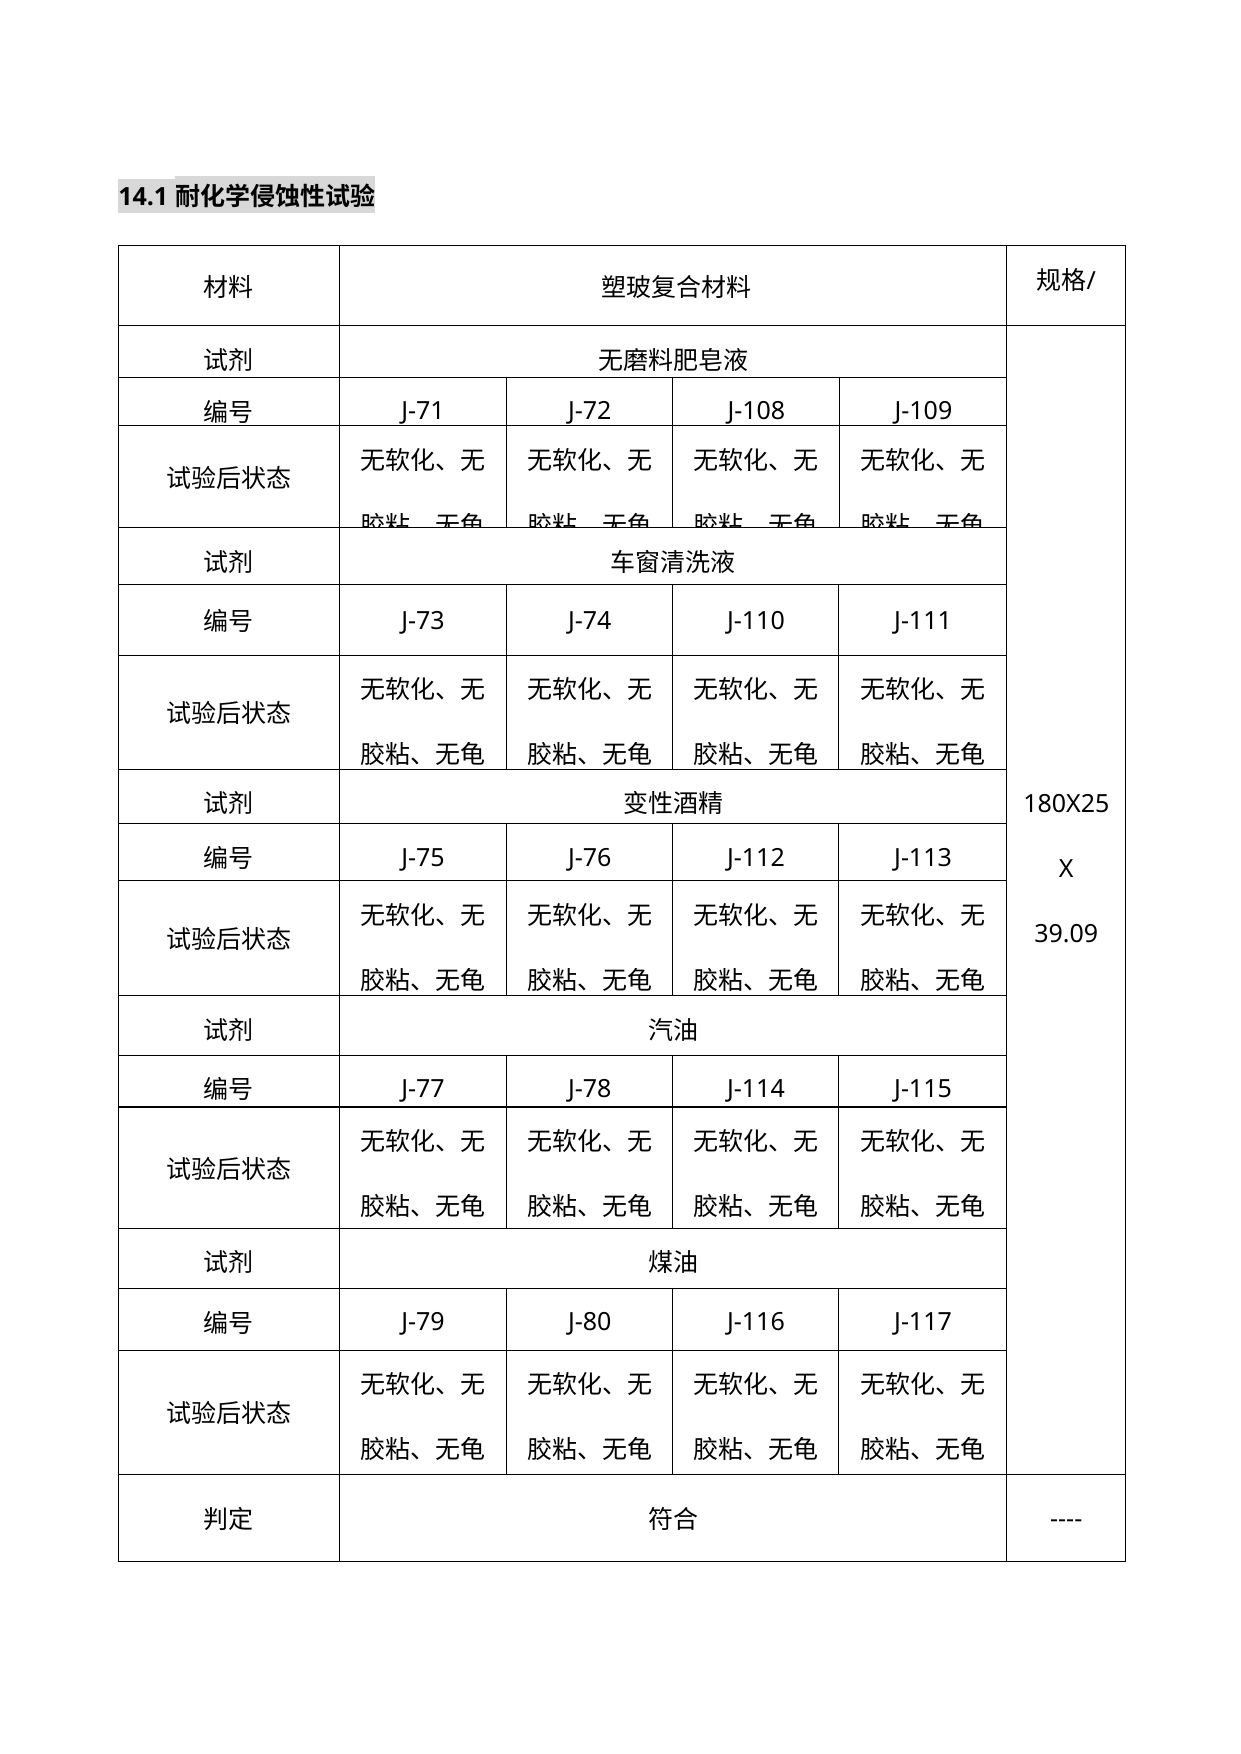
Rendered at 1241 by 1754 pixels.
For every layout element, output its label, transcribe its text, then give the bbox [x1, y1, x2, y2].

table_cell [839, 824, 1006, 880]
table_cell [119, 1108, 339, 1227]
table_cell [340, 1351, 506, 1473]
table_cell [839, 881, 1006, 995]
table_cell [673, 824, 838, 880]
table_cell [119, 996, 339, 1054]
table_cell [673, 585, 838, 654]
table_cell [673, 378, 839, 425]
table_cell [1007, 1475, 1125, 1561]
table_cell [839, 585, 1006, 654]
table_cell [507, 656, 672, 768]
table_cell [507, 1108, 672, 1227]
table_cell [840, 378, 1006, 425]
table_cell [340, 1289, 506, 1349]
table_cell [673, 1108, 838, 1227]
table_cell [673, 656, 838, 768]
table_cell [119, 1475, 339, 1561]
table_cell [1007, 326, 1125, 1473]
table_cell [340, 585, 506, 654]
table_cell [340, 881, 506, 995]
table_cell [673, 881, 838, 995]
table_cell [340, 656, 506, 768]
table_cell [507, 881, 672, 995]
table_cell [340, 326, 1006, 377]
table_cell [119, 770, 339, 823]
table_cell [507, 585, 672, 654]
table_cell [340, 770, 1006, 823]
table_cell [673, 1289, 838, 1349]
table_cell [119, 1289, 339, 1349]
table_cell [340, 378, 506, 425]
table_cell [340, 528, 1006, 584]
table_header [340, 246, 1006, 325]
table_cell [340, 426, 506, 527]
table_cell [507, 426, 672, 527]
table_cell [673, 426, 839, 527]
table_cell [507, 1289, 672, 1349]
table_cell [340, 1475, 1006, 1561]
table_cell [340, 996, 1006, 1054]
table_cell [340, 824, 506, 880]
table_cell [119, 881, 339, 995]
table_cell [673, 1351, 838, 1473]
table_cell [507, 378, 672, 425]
text 14.1 耐化学侵蚀性试验 [118, 162, 1092, 227]
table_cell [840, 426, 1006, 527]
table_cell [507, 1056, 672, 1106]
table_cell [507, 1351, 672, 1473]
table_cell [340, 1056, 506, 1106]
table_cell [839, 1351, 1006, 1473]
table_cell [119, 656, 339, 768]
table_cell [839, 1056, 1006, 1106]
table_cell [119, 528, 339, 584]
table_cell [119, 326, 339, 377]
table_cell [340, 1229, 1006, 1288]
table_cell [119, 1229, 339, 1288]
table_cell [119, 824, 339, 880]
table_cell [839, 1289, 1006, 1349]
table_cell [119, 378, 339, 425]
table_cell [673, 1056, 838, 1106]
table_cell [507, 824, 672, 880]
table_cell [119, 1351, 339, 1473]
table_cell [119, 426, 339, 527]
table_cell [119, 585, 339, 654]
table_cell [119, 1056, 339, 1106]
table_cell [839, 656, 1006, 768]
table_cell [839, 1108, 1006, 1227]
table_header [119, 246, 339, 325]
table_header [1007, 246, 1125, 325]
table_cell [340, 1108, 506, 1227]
